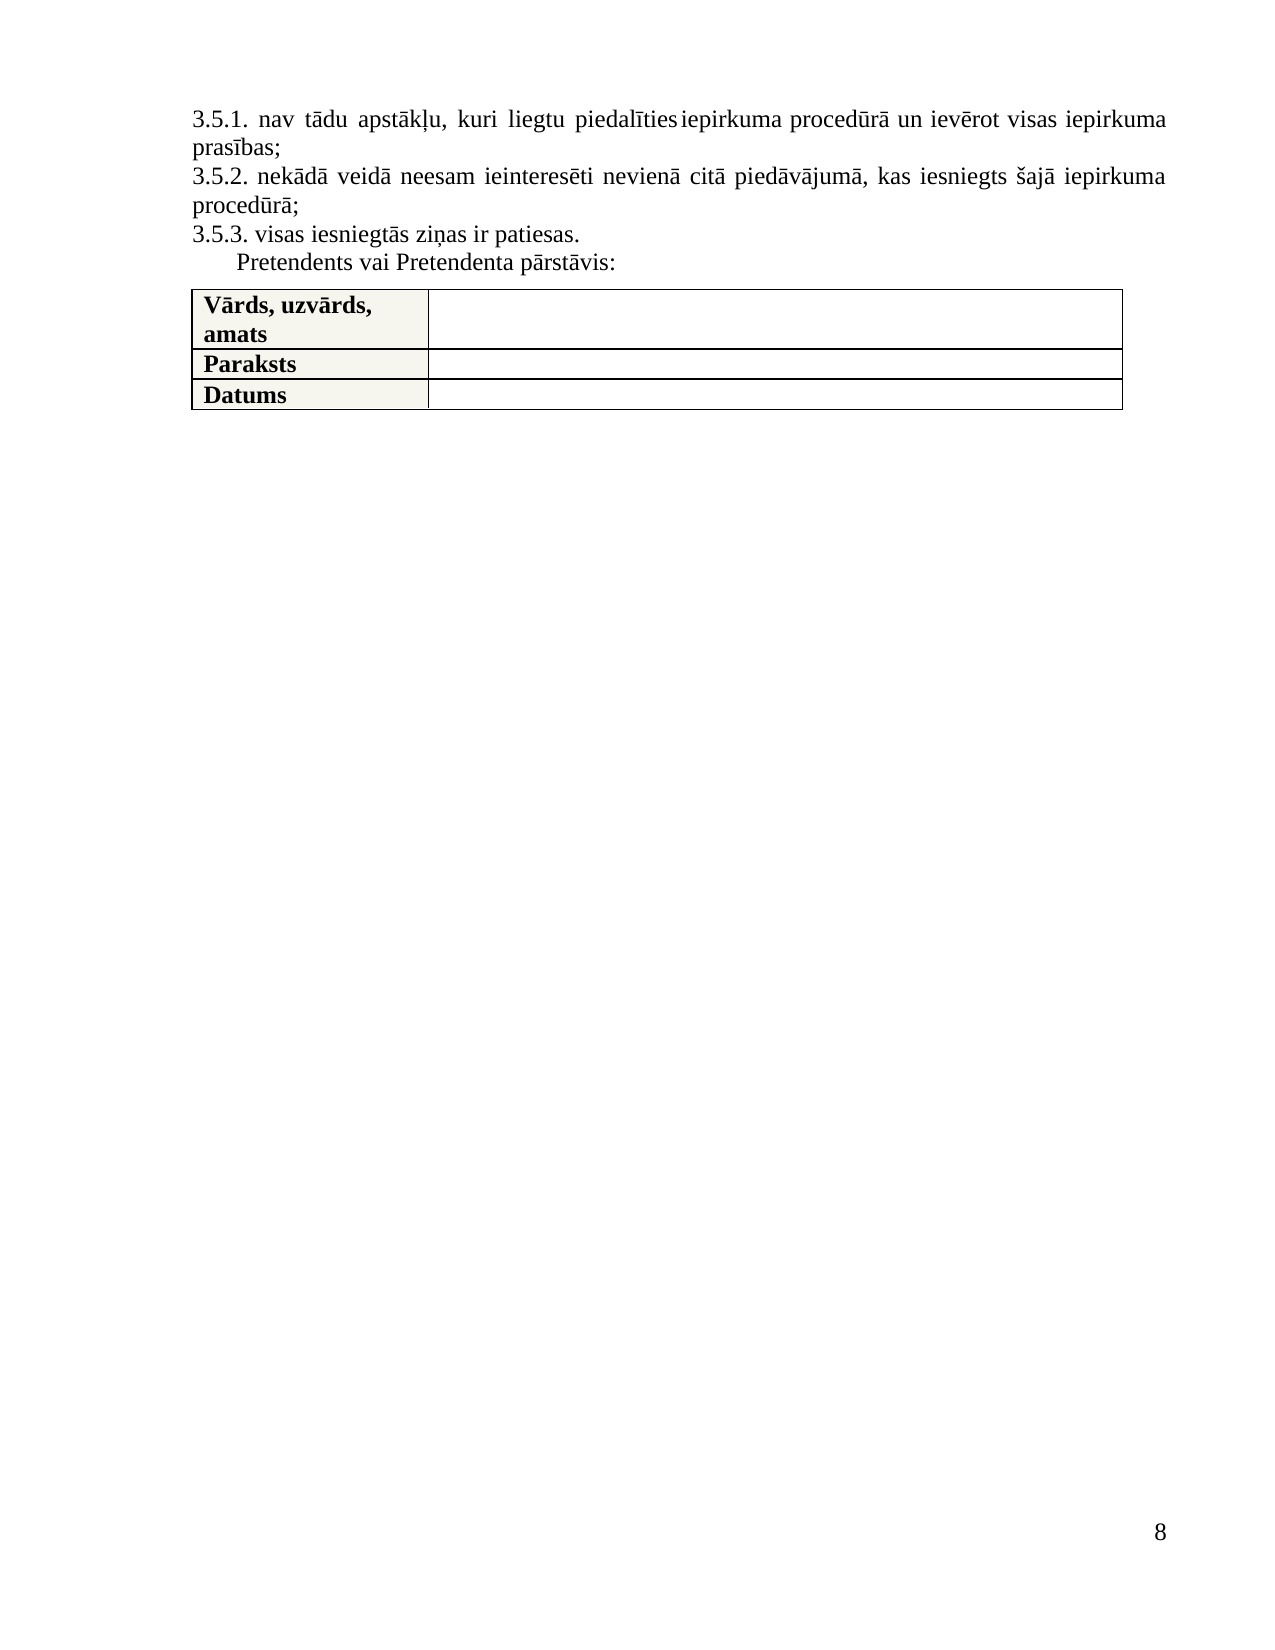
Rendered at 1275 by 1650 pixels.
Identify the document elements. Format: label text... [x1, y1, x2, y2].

table_header [429, 290, 1122, 348]
table_cell [429, 350, 1122, 378]
table_header Vārds, uzvārds, amats [193, 290, 428, 348]
table_cell Datums [193, 380, 428, 408]
text 3.5.2. nekādā veidā neesam ieinteresēti nevienā citā piedāvājumā, kas iesniegts šajā iepirkuma procedūrā; [192, 161, 1167, 219]
text Pretendents vai Pretendenta pārstāvis: [236, 247, 1167, 276]
text 3.5.3. visas iesniegtās ziņas ir patiesas. [192, 219, 1167, 247]
table_cell [429, 380, 1122, 408]
text 3.5.1. nav tādu apstākļu, kuri liegtu piedalīties iepirkuma procedūrā un ievērot visas iepirkuma prasības; [192, 104, 1167, 161]
table_cell Paraksts [193, 350, 428, 378]
